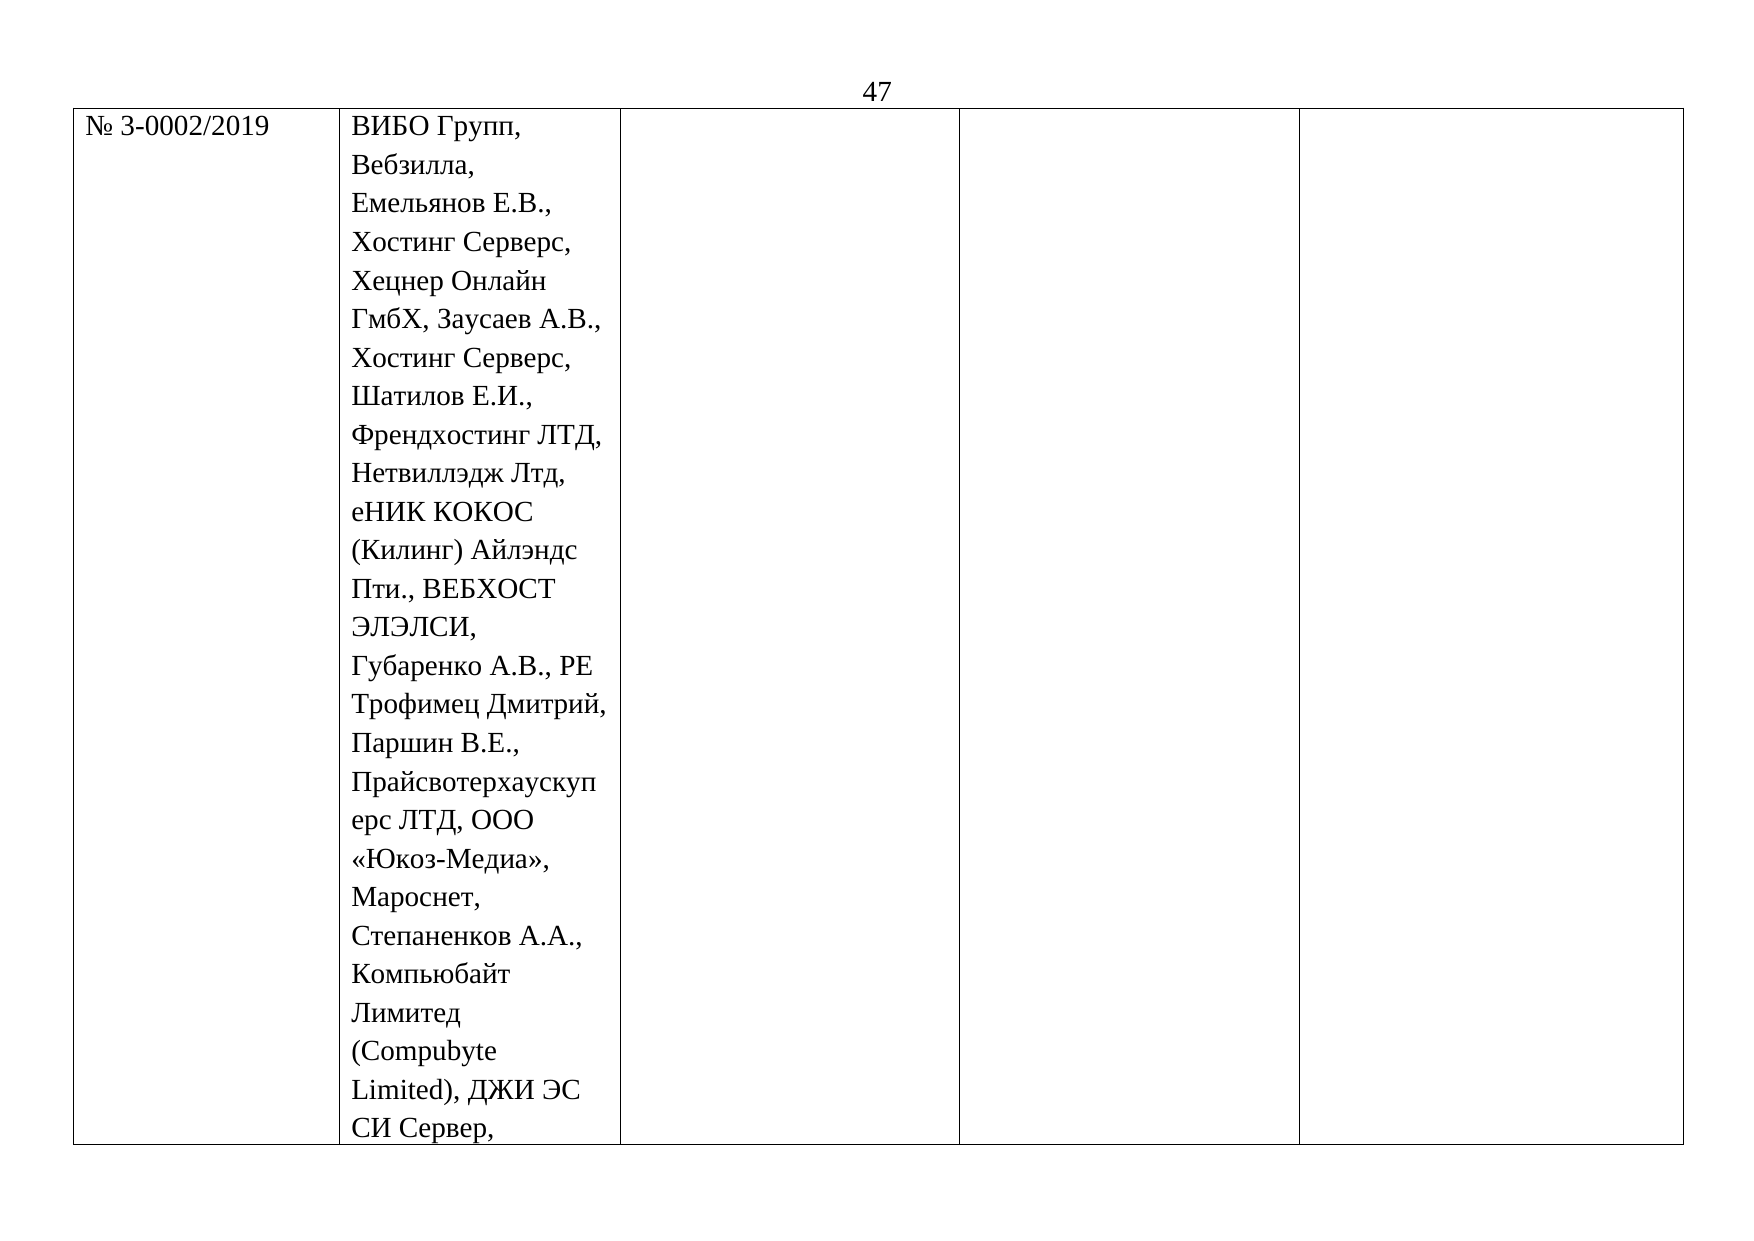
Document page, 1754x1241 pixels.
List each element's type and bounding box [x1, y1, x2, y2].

table_cell [960, 109, 1299, 1144]
table_cell [74, 109, 339, 1144]
table_cell [621, 109, 959, 1144]
table_cell [1300, 109, 1683, 1144]
table_cell [340, 109, 620, 1144]
